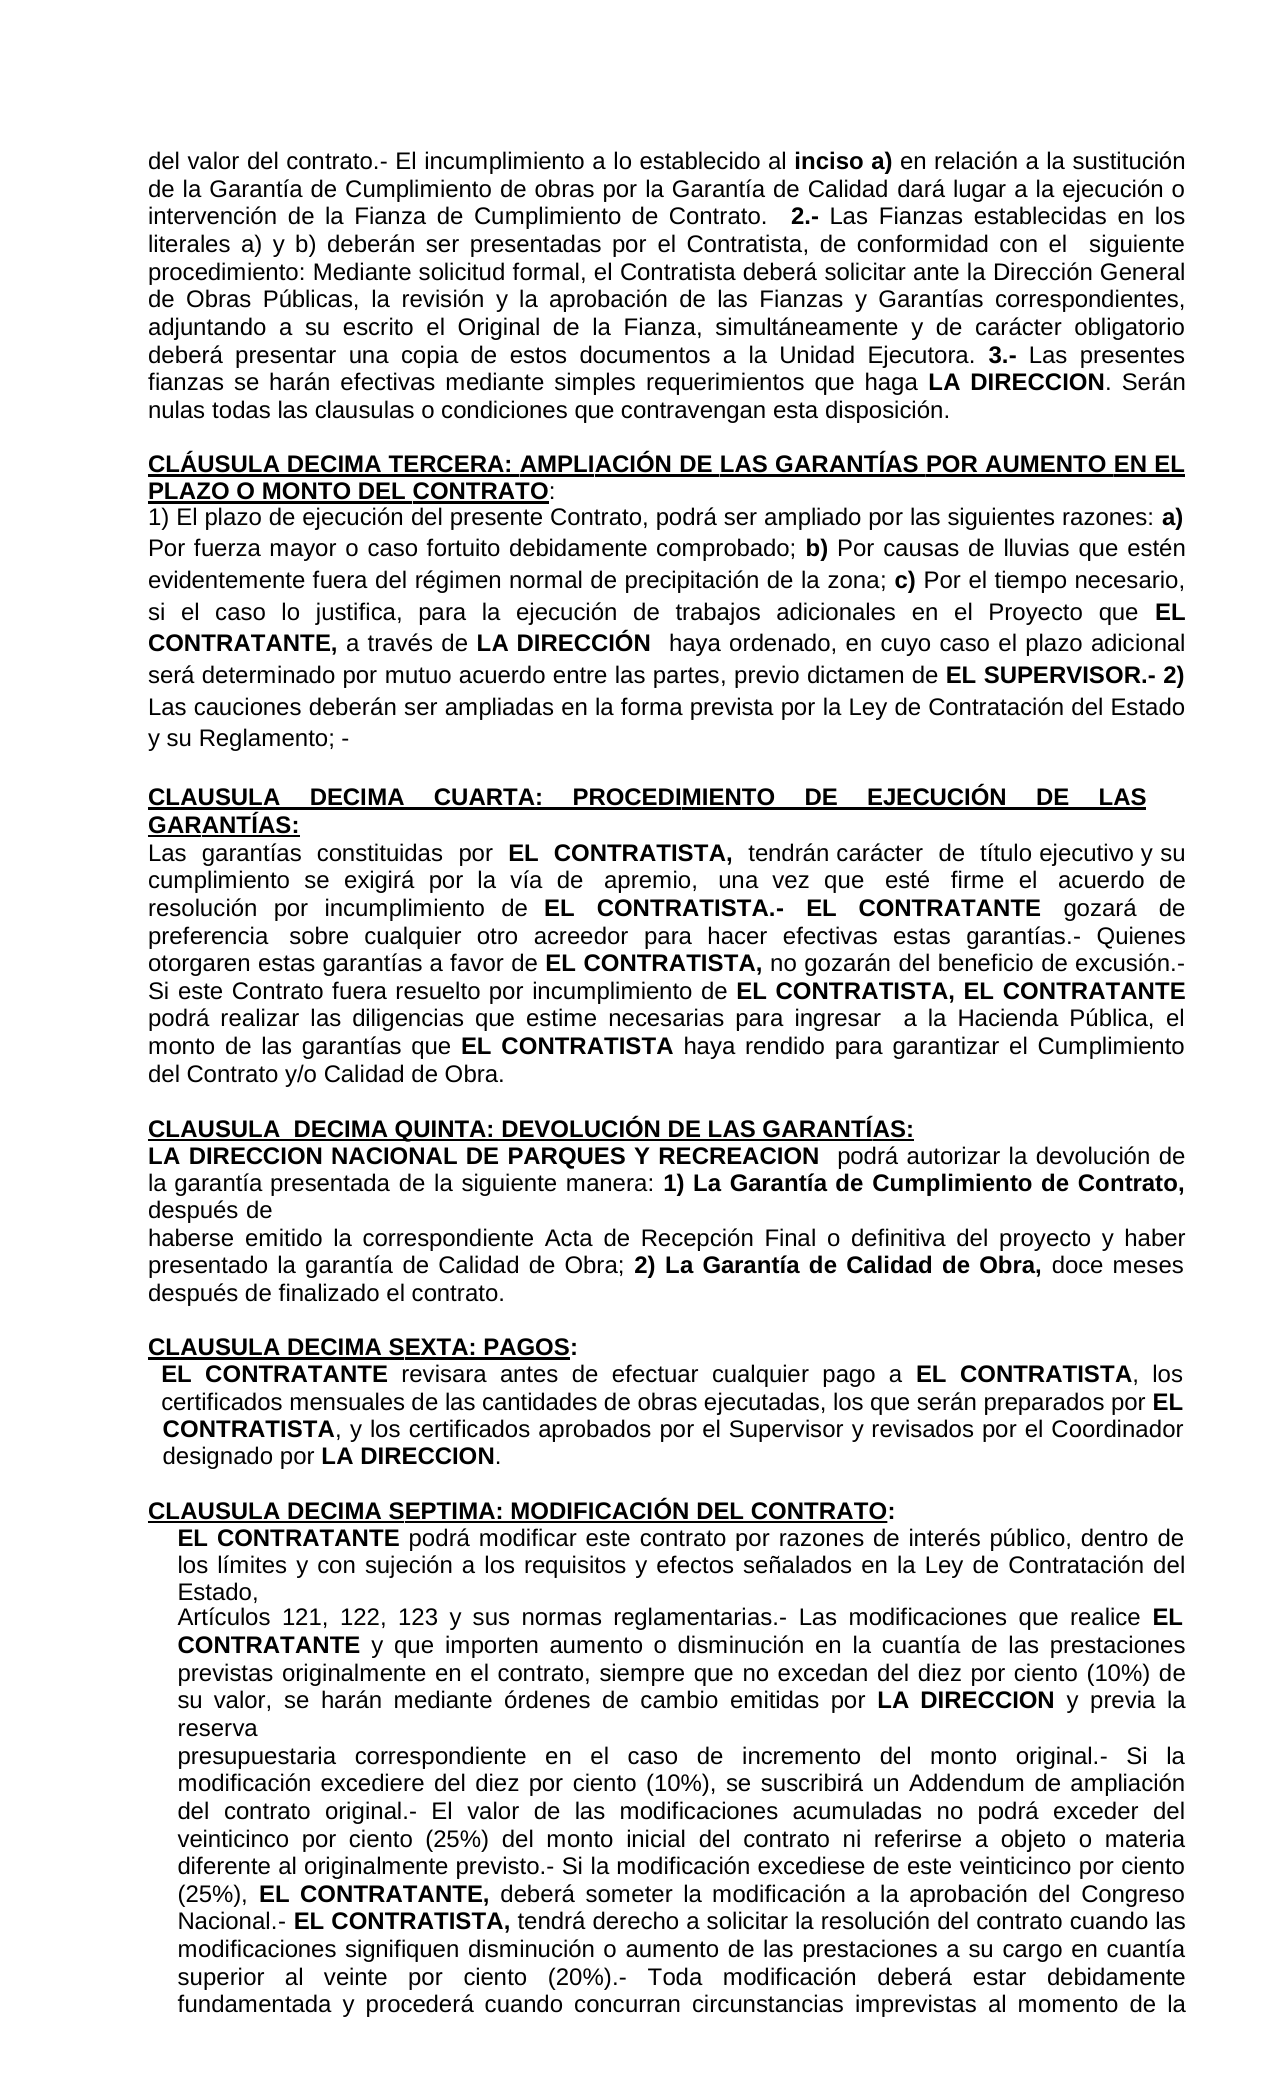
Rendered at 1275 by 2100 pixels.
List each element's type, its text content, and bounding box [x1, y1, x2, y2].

text Por fuerza mayor o caso fortuito debidamente comprobado; b) Por causas de lluvias que estén evidentemente fuera del régimen normal de precipitación de la zona; c) Por el tiempo necesario, si el caso lo justifica, para la ejecución de trabajos adicionales en el Proyecto que EL CONTRATANTE, a través de LA DIRECCIÓN haya ordenado, en cuyo caso el plazo adicional será determinado por mutuo acuerdo entre las partes, previo dictamen de EL SUPERVISOR.- 2) Las cauciones deberán ser ampliadas en la forma prevista por la Ley de Contratación del Estado y su Reglamento; - [148, 534, 1186, 752]
text del valor del contrato.- El incumplimiento a lo establecido al inciso a) en relación a la sustitución de la Garantía de Cumplimiento de obras por la Garantía de Calidad dará lugar a la ejecución o intervención de la Fianza de Cumplimiento de Contrato. 2.- Las Fianzas establecidas en los literales a) y b) deberán ser presentadas por el Contratista, de conformidad con el siguiente procedimiento: Mediante solicitud formal, el Contratista deberá solicitar ante la Dirección General de Obras Públicas, la revisión y la aprobación de las Fianzas y Garantías correspondientes, adjuntando a su escrito el Original de la Fianza, simultáneamente y de carácter obligatorio deberá presentar una copia de estos documentos a la Unidad Ejecutora. 3.- Las presentes fianzas se harán efectivas mediante simples requerimientos que haga LA DIRECCION. Serán nulas todas las clausulas o condiciones que contravengan esta disposición. [148, 147, 1186, 423]
text CLAUSULA DECIMA QUINTA: DEVOLUCIÓN DE LAS GARANTÍAS: [148, 1114, 916, 1142]
text EL CONTRATANTE podrá modificar este contrato por razones de interés público, dentro de los límites y con sujeción a los requisitos y efectos señalados en la Ley de Contratación del Estado, [177, 1524, 1185, 1606]
text 1) El plazo de ejecución del presente Contrato, podrá ser ampliado por las siguientes razones: a) [148, 505, 1185, 530]
text CLAUSULA DECIMA CUARTA: PROCEDIMIENTO DE EJECUCIÓN DE LAS GARANTÍAS: [148, 810, 1146, 838]
text haberse emitido la correspondiente Acta de Recepción Final o definitiva del proyecto y haber presentado la garantía de Calidad de Obra; 2) La Garantía de Calidad de Obra, doce meses [148, 1224, 1186, 1278]
text EL CONTRATANTE revisara antes de efectuar cualquier pago a EL CONTRATISTA, los certificados mensuales de las cantidades de obras ejecutadas, los que serán preparados por EL [160, 1361, 1183, 1415]
text LA DIRECCION NACIONAL DE PARQUES Y RECREACION podrá autorizar la devolución de la garantía presentada de la siguiente manera: 1) La Garantía de Cumplimiento de Contrato, después de [148, 1143, 1185, 1224]
text CLÁUSULA DECIMA TERCERA: AMPLIACIÓN DE LAS GARANTÍAS POR AUMENTO EN EL PLAZO O MONTO DEL CONTRATO: [148, 451, 1185, 474]
text CLAUSULA DECIMA CUARTA: PROCEDIMIENTO DE EJECUCIÓN DE LAS GARANTÍAS: [148, 783, 1146, 807]
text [177, 1742, 1186, 2018]
text CONTRATANTE y que importen aumento o disminución en la cuantía de las prestaciones previstas originalmente en el contrato, siempre que no excedan del diez por ciento (10%) de su valor, se harán mediante órdenes de cambio emitidas por LA DIRECCION y previa la reserva [177, 1631, 1186, 1741]
text Las garantías constituidas por EL CONTRATISTA, tendrán carácter de título ejecutivo y su cumplimiento se exigirá por la vía de apremio, una vez que esté firme el acuerdo de resolución por incumplimiento de EL CONTRATISTA.- EL CONTRATANTE gozará de preferencia sobre cualquier otro acreedor para hacer efectivas estas garantías.- Quienes otorgaren estas garantías a favor de EL CONTRATISTA, no gozarán del beneficio de excusión.- Si este Contrato fuera resuelto por incumplimiento de EL CONTRATISTA, EL CONTRATANTE podrá realizar las diligencias que estime necesarias para ingresar a la Hacienda Pública, el monto de las garantías que EL CONTRATISTA haya rendido para garantizar el Cumplimiento del Contrato y/o Calidad de Obra. [148, 839, 1186, 1087]
text CLÁUSULA DECIMA TERCERA: AMPLIACIÓN DE LAS GARANTÍAS POR AUMENTO EN EL PLAZO O MONTO DEL CONTRATO: [148, 477, 1185, 505]
text después de finalizado el contrato. [148, 1278, 508, 1306]
text CLAUSULA DECIMA SEXTA: PAGOS: [148, 1333, 580, 1361]
text CLAUSULA DECIMA SEPTIMA: MODIFICACIÓN DEL CONTRATO: [148, 1497, 896, 1524]
text Artículos 121, 122, 123 y sus normas reglamentarias.- Las modificaciones que realice EL [177, 1606, 1185, 1631]
text CONTRATISTA, y los certificados aprobados por el Supervisor y revisados por el Coordinador designado por LA DIRECCION. [162, 1416, 1185, 1470]
